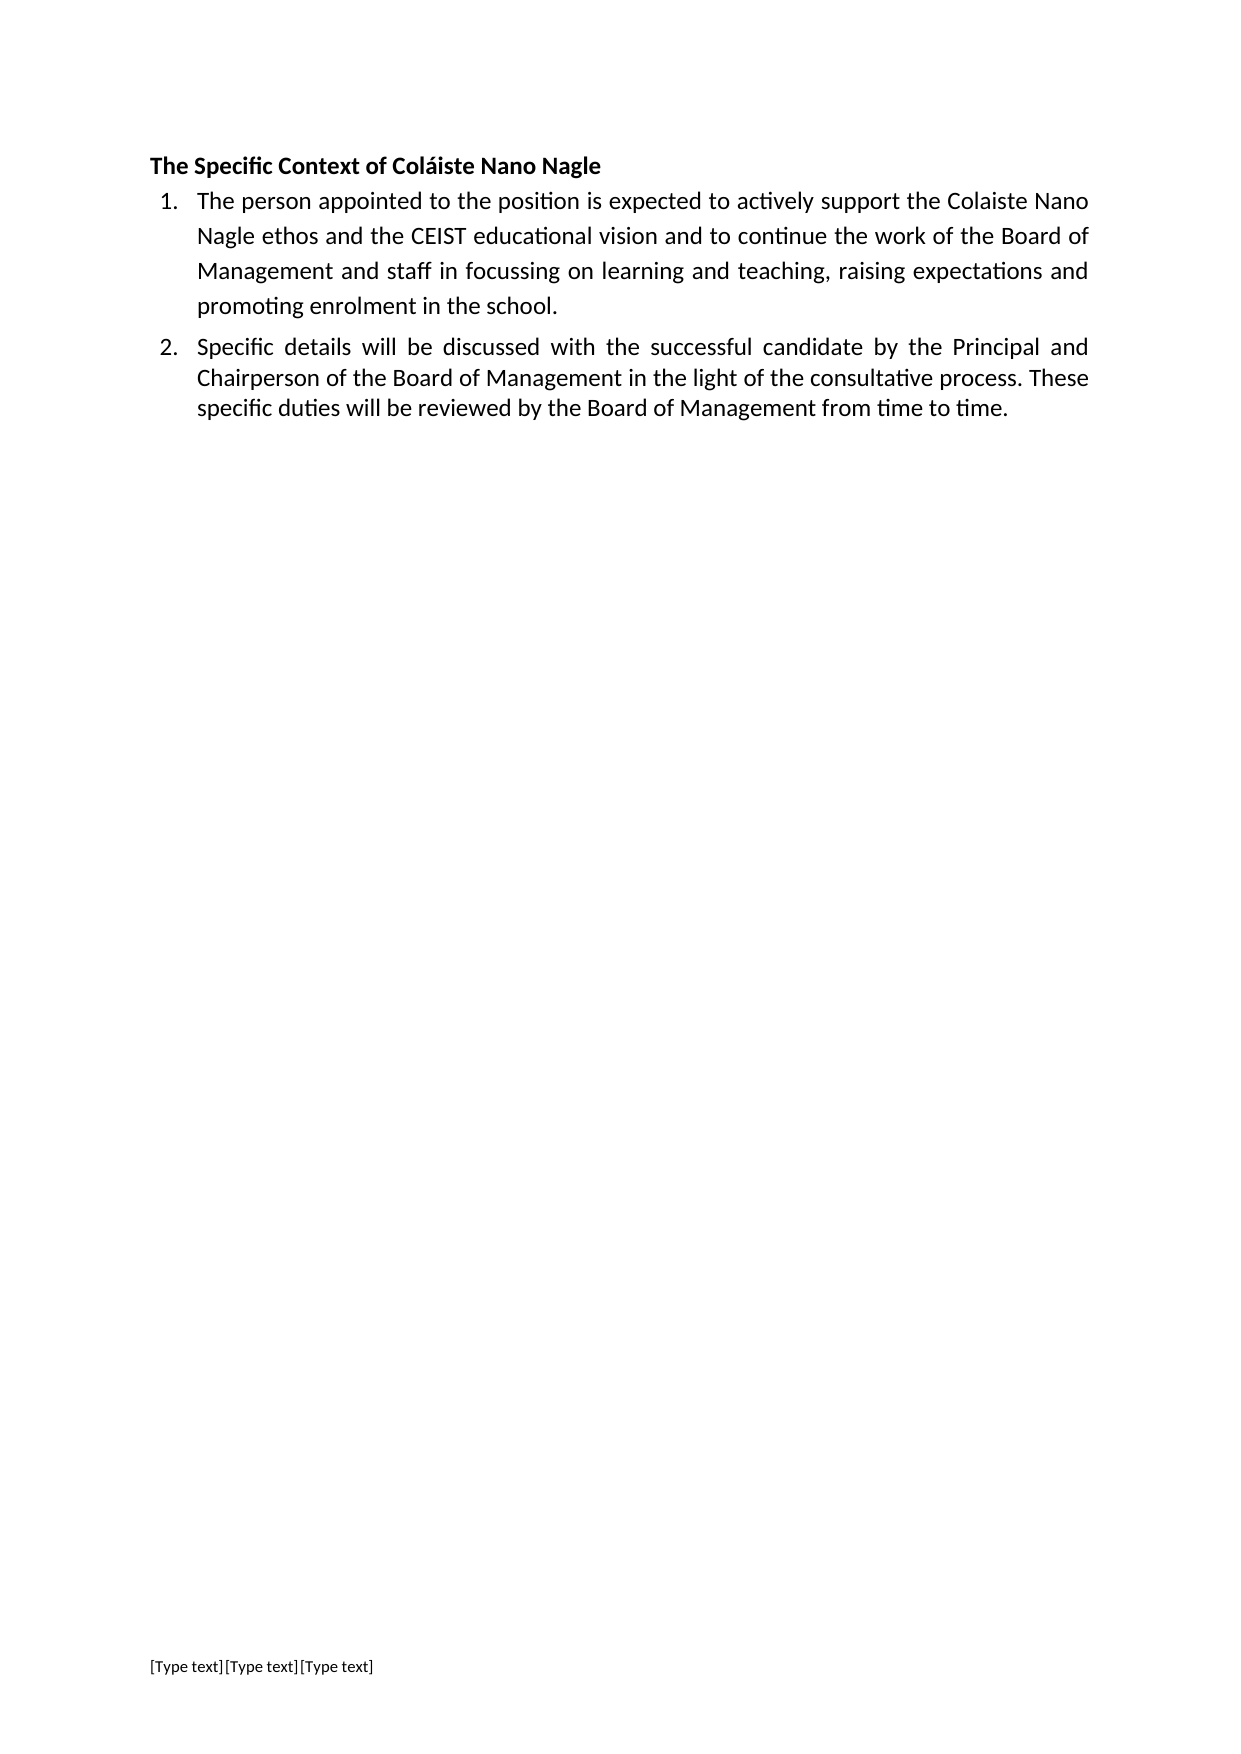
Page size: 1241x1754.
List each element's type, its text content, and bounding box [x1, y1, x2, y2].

text The Specific Context of Coláiste Nano Nagle [150, 150, 1090, 181]
list Specific details will be discussed with the successful candidate by the Principal and Chairperson of the Board of Management in the light of the consultative process. These specific duties will be reviewed by the Board of Management from time to time. [159, 331, 1090, 423]
list The person appointed to the position is expected to actively support the Colaiste Nano Nagle ethos and the CEIST educational vision and to continue the work of the Board of Management and staff in focussing on learning and teaching, raising expectations and promoting enrolment in the school. [159, 185, 1090, 321]
